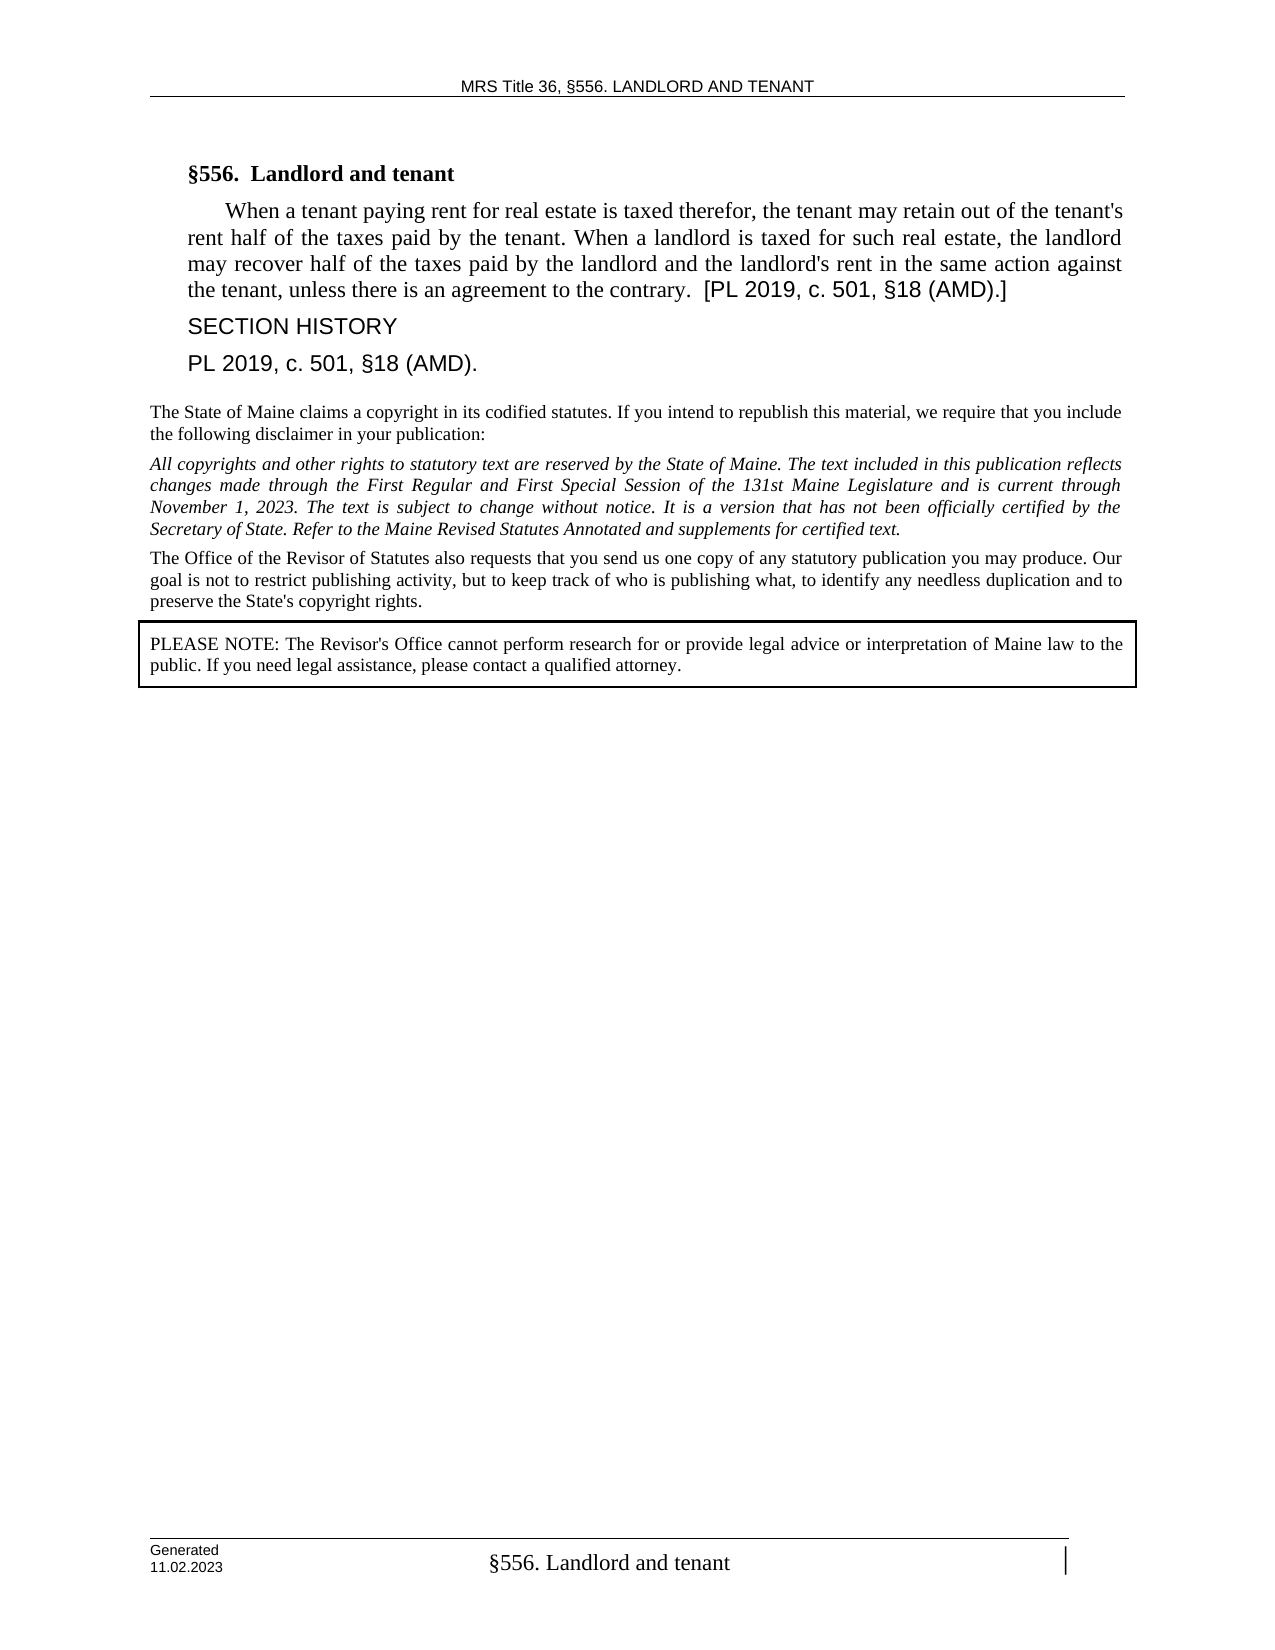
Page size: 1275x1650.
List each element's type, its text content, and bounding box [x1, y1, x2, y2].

text PL 2019, c. 501, §18 (AMD). [187, 350, 1125, 376]
text SECTION HISTORY [187, 313, 1125, 339]
text The Office of the Revisor of Statutes also requests that you send us one copy of any statutory publication you may produce. Our goal is not to restrict publishing activity, but to keep track of who is publishing what, to identify any needless duplication and to preserve the State's copyright rights. [150, 547, 1125, 612]
text §556. Landlord and tenant [187, 160, 1125, 187]
text PLEASE NOTE: The Revisor's Office cannot perform research for or provide legal advice or interpretation of Maine law to the public. If you need legal assistance, please contact a qualified attorney. [140, 623, 1135, 686]
text The State of Maine claims a copyright in its codified statutes. If you intend to republish this material, we require that you include the following disclaimer in your publication: [150, 401, 1125, 444]
text All copyrights and other rights to statutory text are reserved by the State of Maine. The text included in this publication reflects changes made through the First Regular and First Special Session of the 131st Maine Legislature and is current through November 1, 2023 . The text is subject to change without notice. It is a version that has not been officially certified by the Secretary of State. Refer to the Maine Revised Statutes Annotated and supplements for certified text. [150, 453, 1125, 539]
text When a tenant paying rent for real estate is taxed therefor, the tenant may retain out of the tenant's rent half of the taxes paid by the tenant. When a landlord is taxed for such real estate, the landlord may recover half of the taxes paid by the landlord and the landlord's rent in the same action against the tenant, unless there is an agreement to the contrary. [PL 2019, c. 501, §18 (AMD).] [187, 197, 1125, 303]
